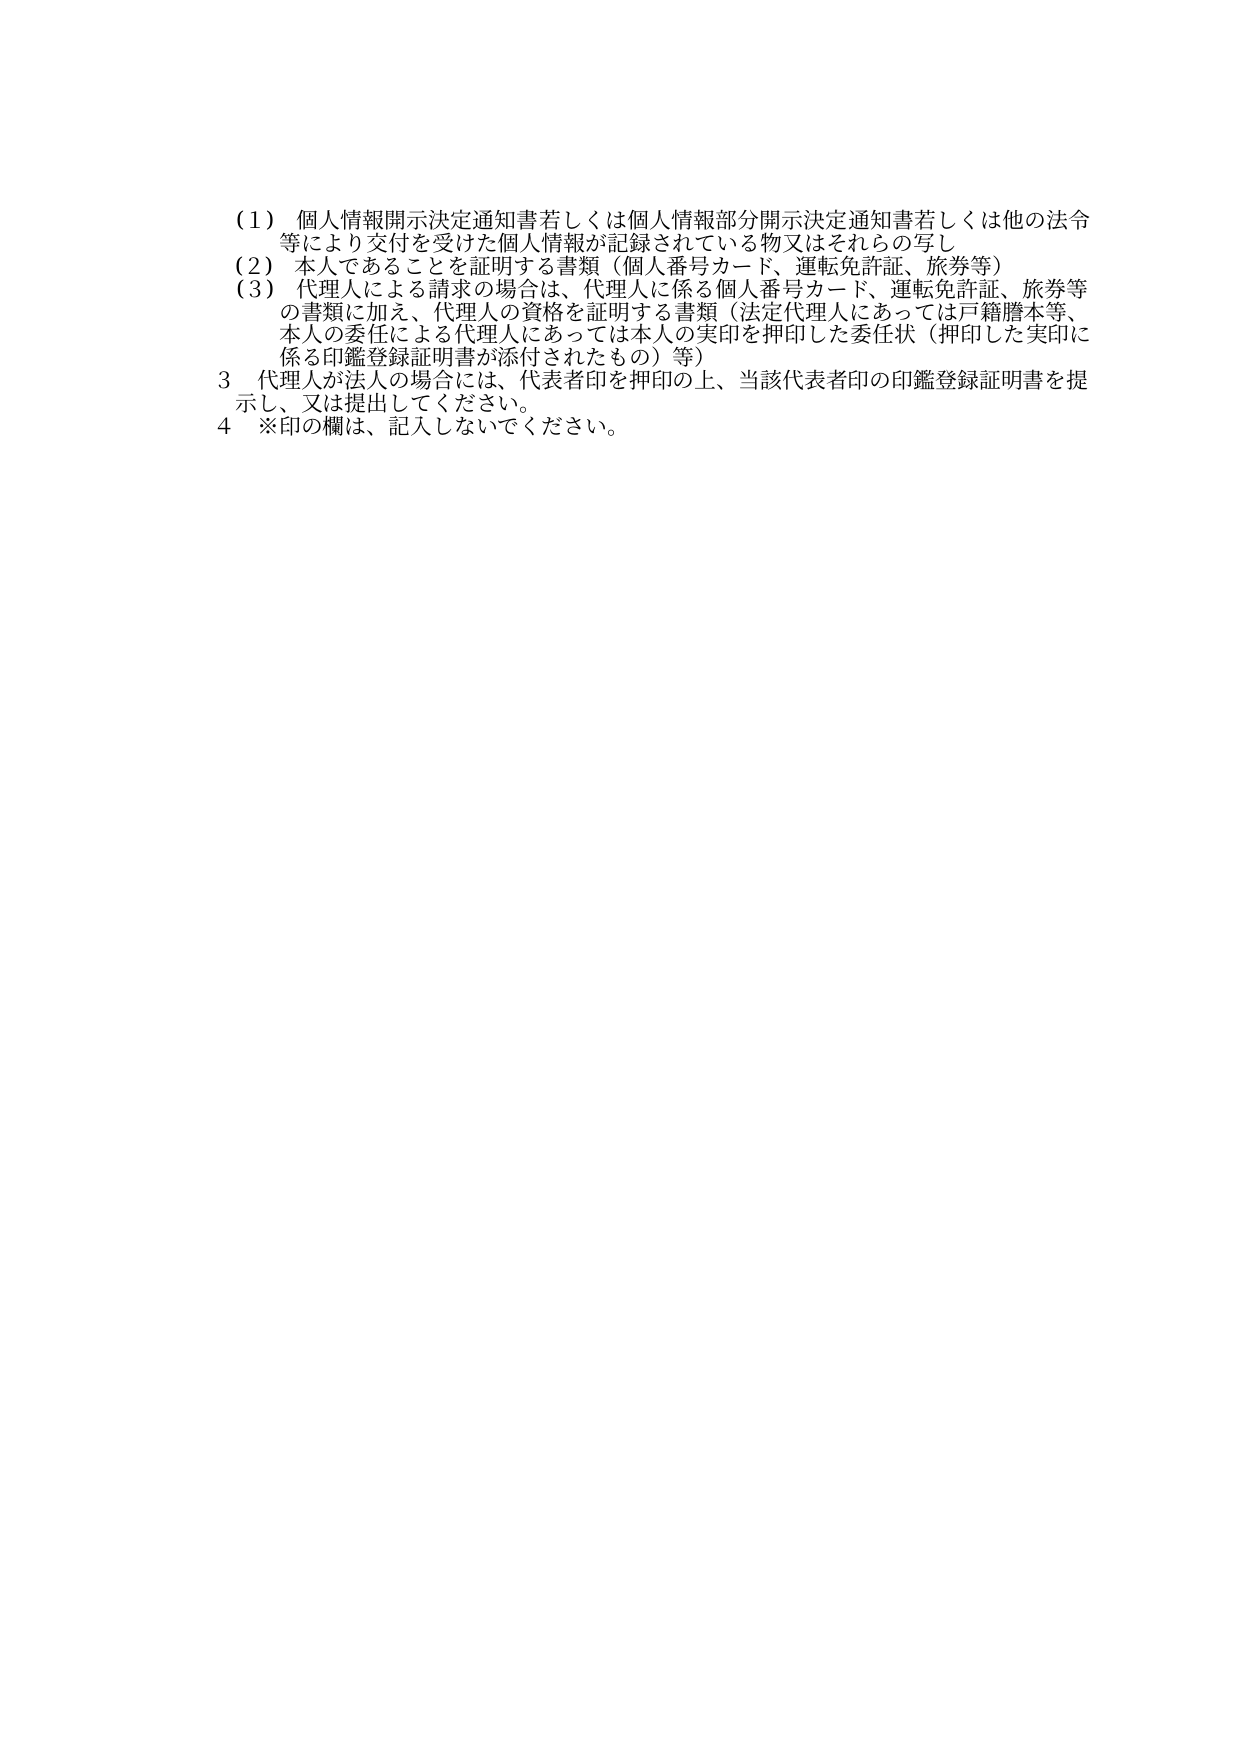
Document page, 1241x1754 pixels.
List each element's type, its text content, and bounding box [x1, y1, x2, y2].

text (２) 本人であることを証明する書類（個人番号カード、運転免許証、旅券等） [148, 253, 1092, 276]
text (３) 代理人による請求の場合は、代理人に係る個人番号カード、運転免許証、旅券等の書類に加え、代理人の資格を証明する書類（法定代理人にあっては戸籍謄本等、本人の委任による代理人にあっては本人の実印を押印した委任状（押印した実印に係る印鑑登録証明書が添付されたもの）等） [148, 276, 1092, 368]
text ３ 代理人が法人の場合には、代表者印を押印の上、当該代表者印の印鑑登録証明書を提示し、又は提出してください。 [148, 368, 1092, 414]
text (１) 個人情報開示決定通知書若しくは個人情報部分開示決定通知書若しくは他の法令等により交付を受けた個人情報が記録されている物又はそれらの写し [148, 207, 1092, 253]
text ４ ※印の欄は、記入しないでください。 [148, 414, 1092, 437]
